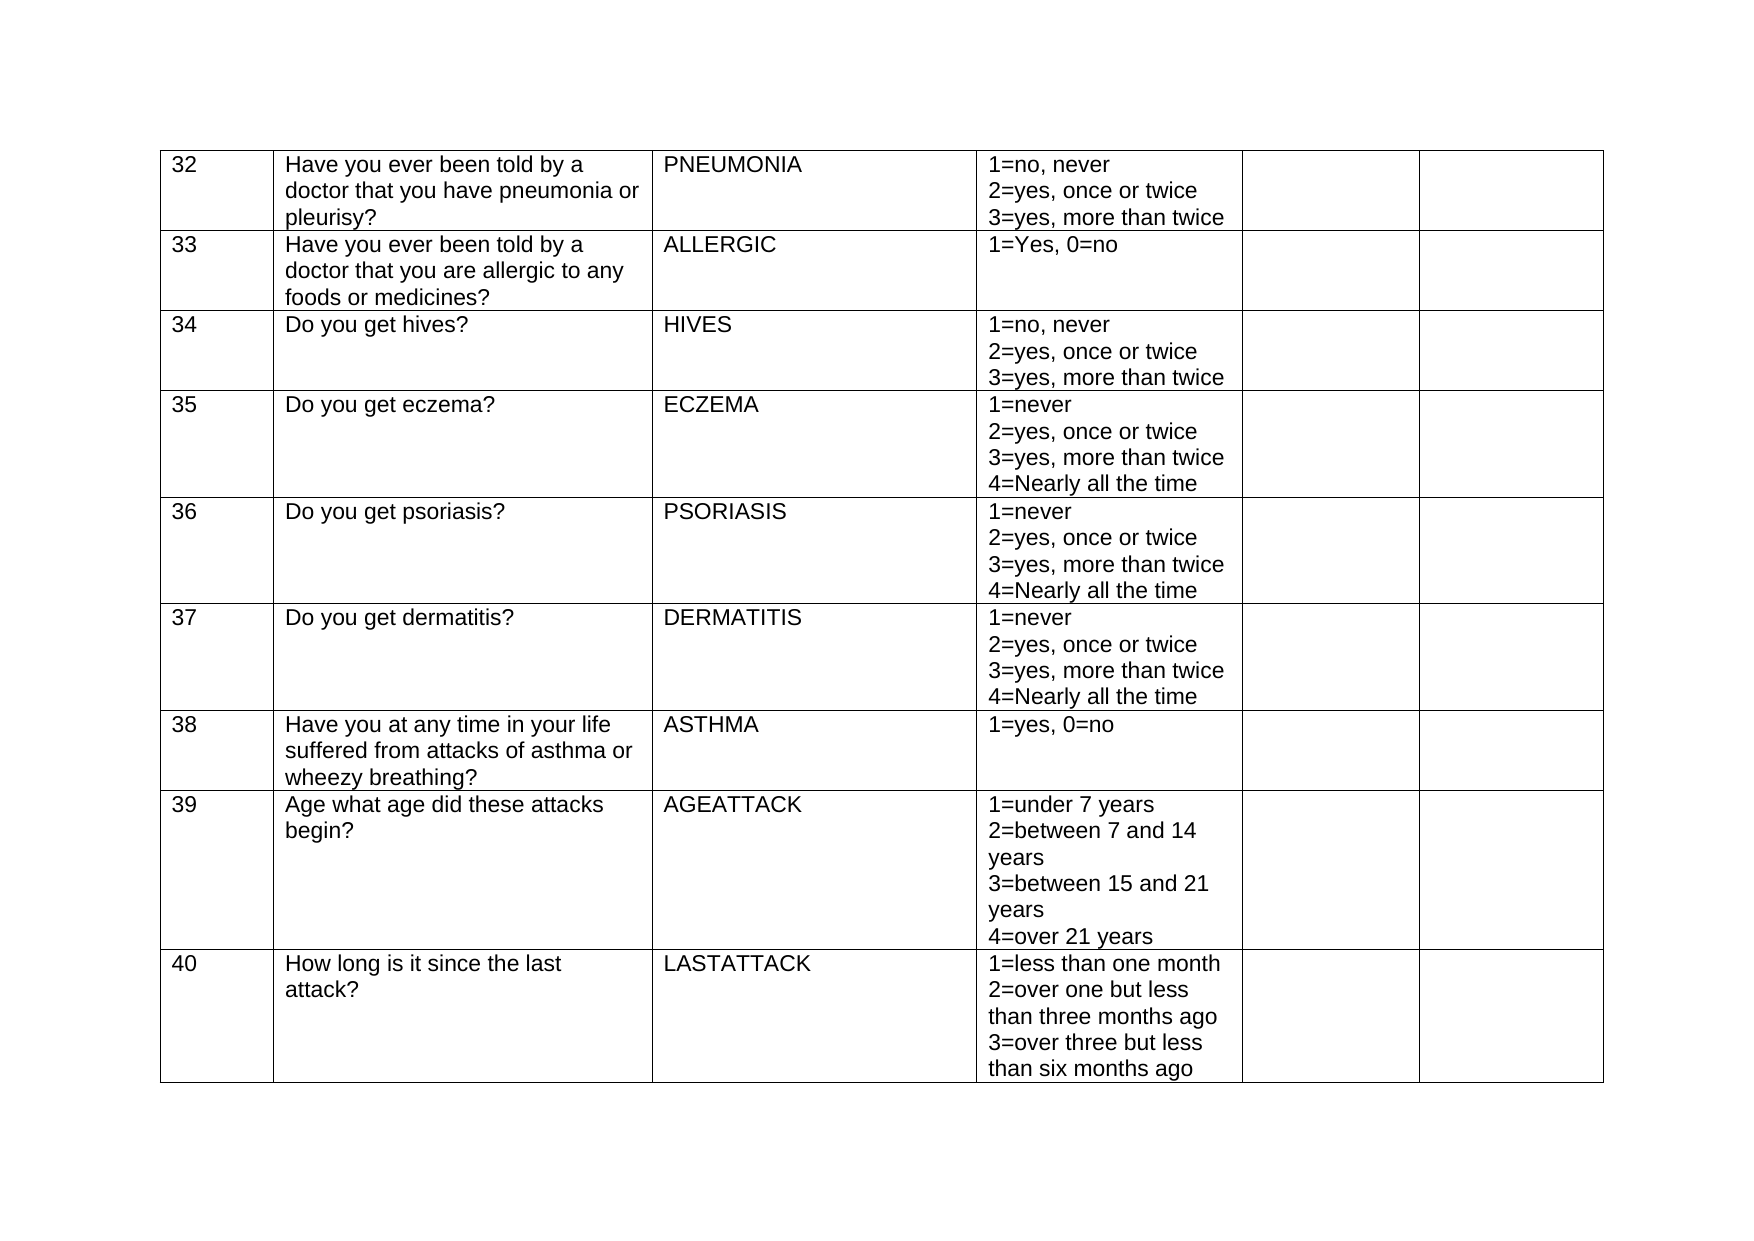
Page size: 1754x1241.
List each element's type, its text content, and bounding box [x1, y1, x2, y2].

table_cell [1420, 711, 1603, 790]
table_cell 1=never 2=yes, once or twice 3=yes, more than twice 4=Nearly all the time [977, 391, 1242, 497]
table_cell Do you get hives? [274, 311, 652, 390]
table_cell HIVES [653, 311, 976, 390]
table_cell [274, 950, 652, 1082]
table_cell 1=yes, 0=no [977, 711, 1242, 790]
table_cell LASTATTACK [653, 950, 976, 1082]
table_cell 37 [161, 604, 273, 710]
table_cell [1420, 231, 1603, 310]
table_cell Age what age did these attacks begin? [274, 791, 652, 949]
table_cell DERMATITIS [653, 604, 976, 710]
table_cell [1420, 604, 1603, 710]
table_cell 1=never 2=yes, once or twice 3=yes, more than twice 4=Nearly all the time [977, 498, 1242, 603]
table_cell [1243, 711, 1419, 790]
table_cell [1243, 950, 1419, 1082]
table_cell [1243, 791, 1419, 949]
table_cell 36 [161, 498, 273, 603]
table_cell 35 [161, 391, 273, 497]
table_cell Have you ever been told by a doctor that you are allergic to any foods or medicines? [274, 231, 652, 310]
table_cell [1243, 391, 1419, 497]
table_cell [1243, 151, 1419, 230]
table_cell [1420, 151, 1603, 230]
table_cell Do you get dermatitis? [274, 604, 652, 710]
table_cell 1=never 2=yes, once or twice 3=yes, more than twice 4=Nearly all the time [977, 604, 1242, 710]
table_cell 1=Yes, 0=no [977, 231, 1242, 310]
table_cell PSORIASIS [653, 498, 976, 603]
table_cell [1243, 231, 1419, 310]
table_cell ECZEMA [653, 391, 976, 497]
table_cell [1420, 950, 1603, 1082]
table_cell [1420, 391, 1603, 497]
table_cell 1=no, never 2=yes, once or twice 3=yes, more than twice [977, 151, 1242, 230]
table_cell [977, 950, 1242, 1082]
table_cell [1420, 498, 1603, 603]
table_cell 1=under 7 years 2=between 7 and 14 years 3=between 15 and 21 years 4=over 21 years [977, 791, 1242, 949]
table_cell [1420, 311, 1603, 390]
table_cell ASTHMA [653, 711, 976, 790]
table_cell AGEATTACK [653, 791, 976, 949]
table_cell Do you get eczema? [274, 391, 652, 497]
table_cell Have you at any time in your life suffered from attacks of asthma or wheezy breathing? [274, 711, 652, 790]
table_cell Do you get psoriasis? [274, 498, 652, 603]
table_cell [1243, 604, 1419, 710]
table_cell 40 [161, 950, 273, 1082]
table_cell [1420, 791, 1603, 949]
table_cell PNEUMONIA [653, 151, 976, 230]
table_cell Have you ever been told by a doctor that you have pneumonia or pleurisy? [274, 151, 652, 230]
table_cell [1243, 311, 1419, 390]
table_cell 1=no, never 2=yes, once or twice 3=yes, more than twice [977, 311, 1242, 390]
table_cell 39 [161, 791, 273, 949]
table_cell 32 [161, 151, 273, 230]
table_cell [1243, 498, 1419, 603]
table_cell 33 [161, 231, 273, 310]
table_cell 34 [161, 311, 273, 390]
table_cell ALLERGIC [653, 231, 976, 310]
table_cell 38 [161, 711, 273, 790]
